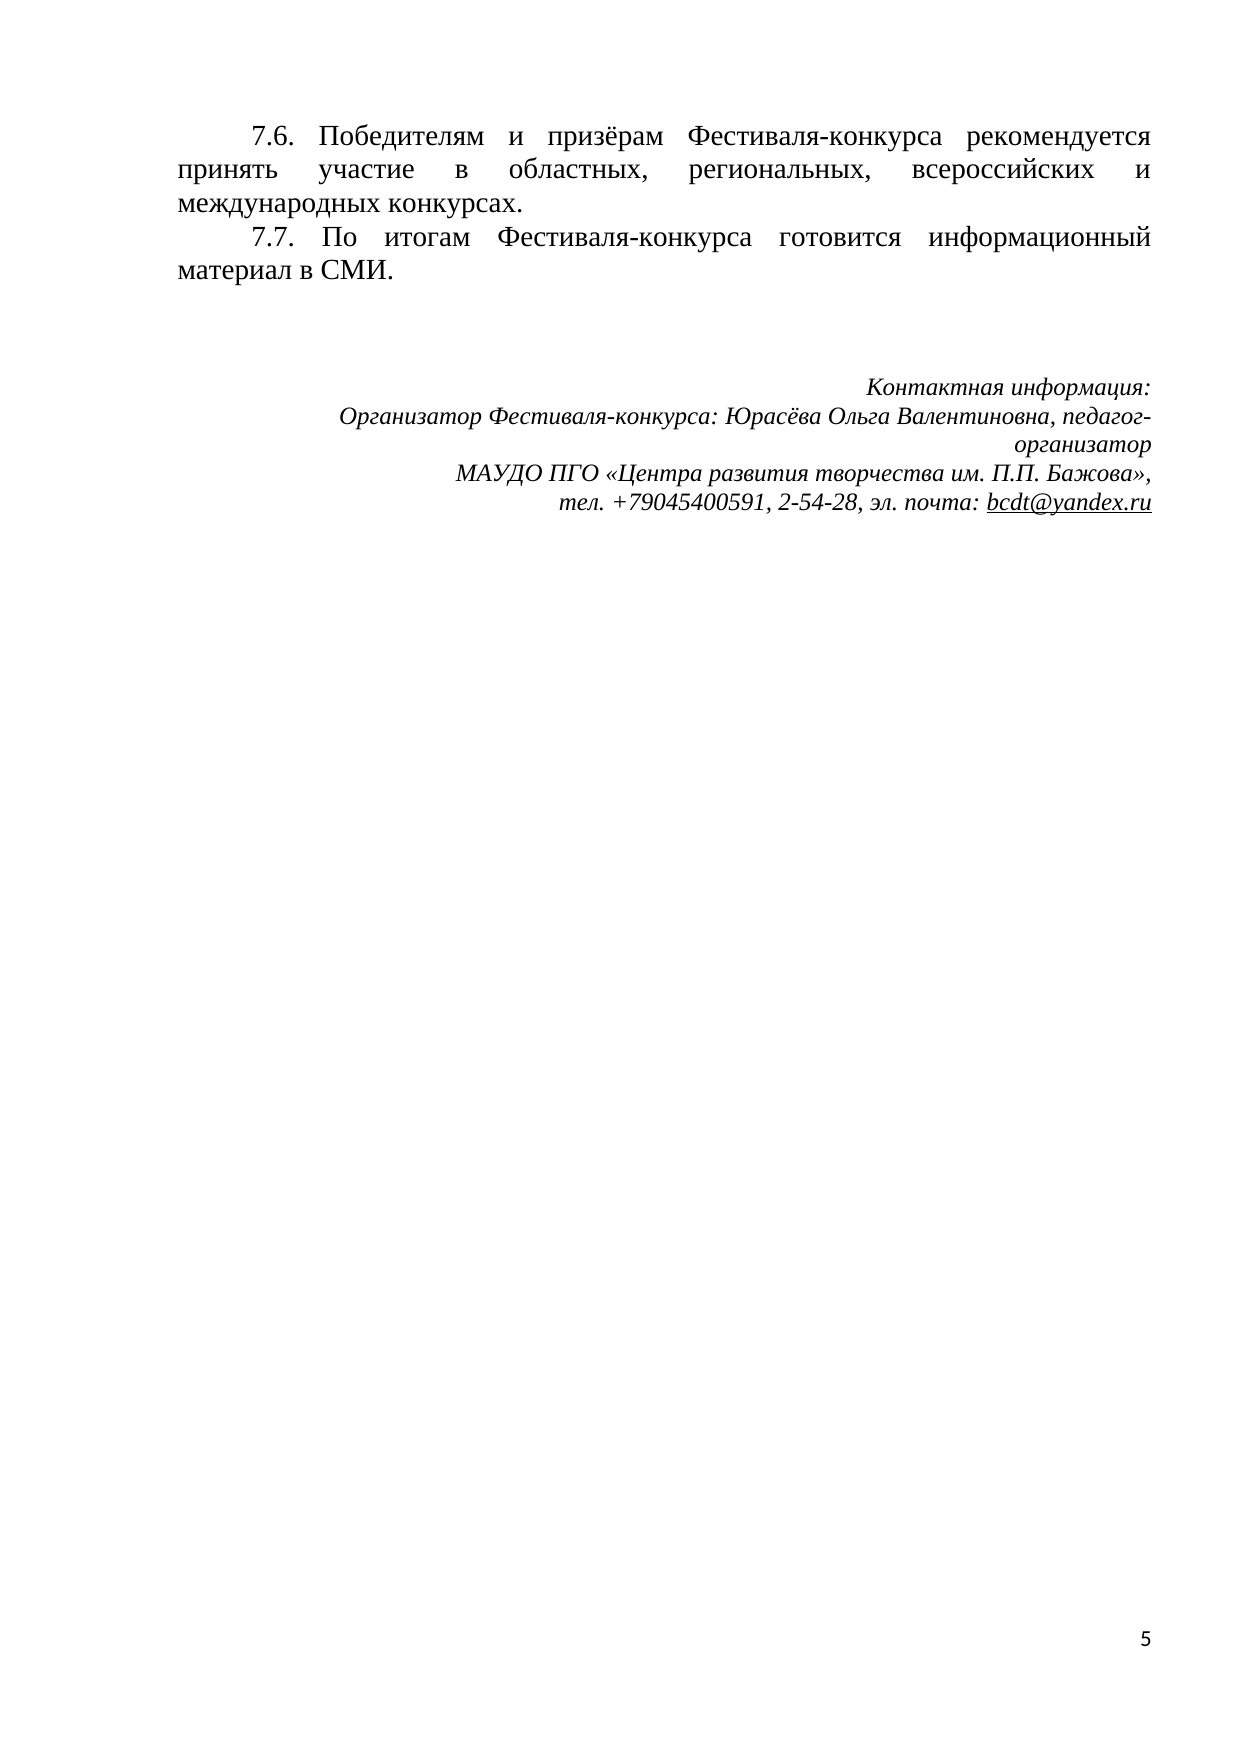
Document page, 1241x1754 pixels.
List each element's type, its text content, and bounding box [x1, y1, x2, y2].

text МАУДО ПГО «Центра развития творчества им. П.П. Бажова», [177, 458, 1152, 487]
text 7.6. Победителям и призёрам Фестиваля-конкурса рекомендуется принять участие в областных, региональных, всероссийских и международных конкурсах. [177, 118, 1152, 219]
text 7.7. По итогам Фестиваля-конкурса готовится информационный материал в СМИ. [177, 219, 1152, 286]
text Контактная информация: [177, 372, 1152, 401]
text тел. +79045400591, 2-54-28, эл. почта: bcdt@yandex.ru [177, 487, 1152, 516]
text Организатор Фестиваля-конкурса: Юрасёва Ольга Валентиновна, педагог-организатор [177, 401, 1152, 458]
